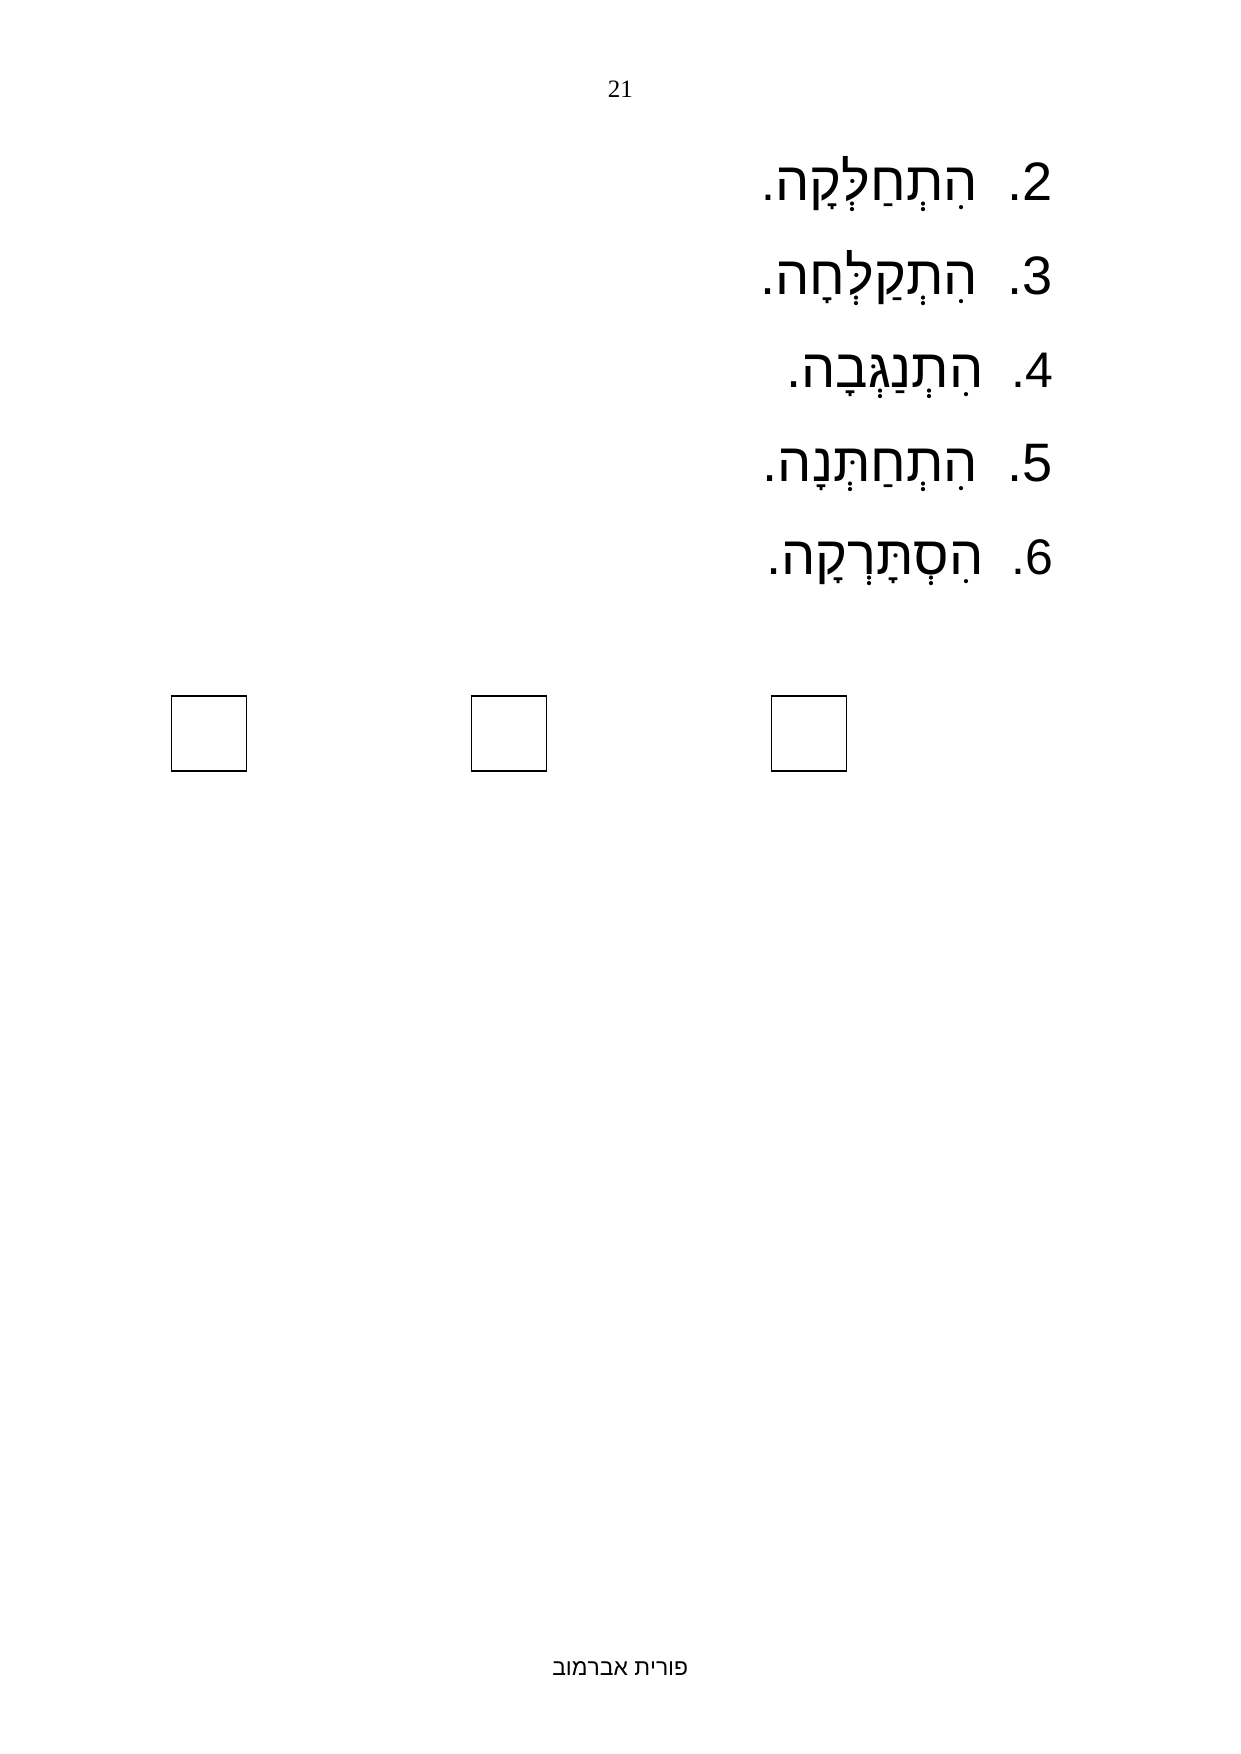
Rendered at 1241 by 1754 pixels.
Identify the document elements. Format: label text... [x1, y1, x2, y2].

text 6. הִסְתָּרְקָה. [187, 524, 1053, 586]
text 3. הִתְקַלְּחָה. [187, 243, 1053, 306]
text 4. הִתְנַגְּבָה. [187, 337, 1053, 399]
text 2. הִתְחַלְּקָה. [187, 150, 1053, 212]
text 5. הִתְחַתְּנָה. [187, 430, 1053, 493]
